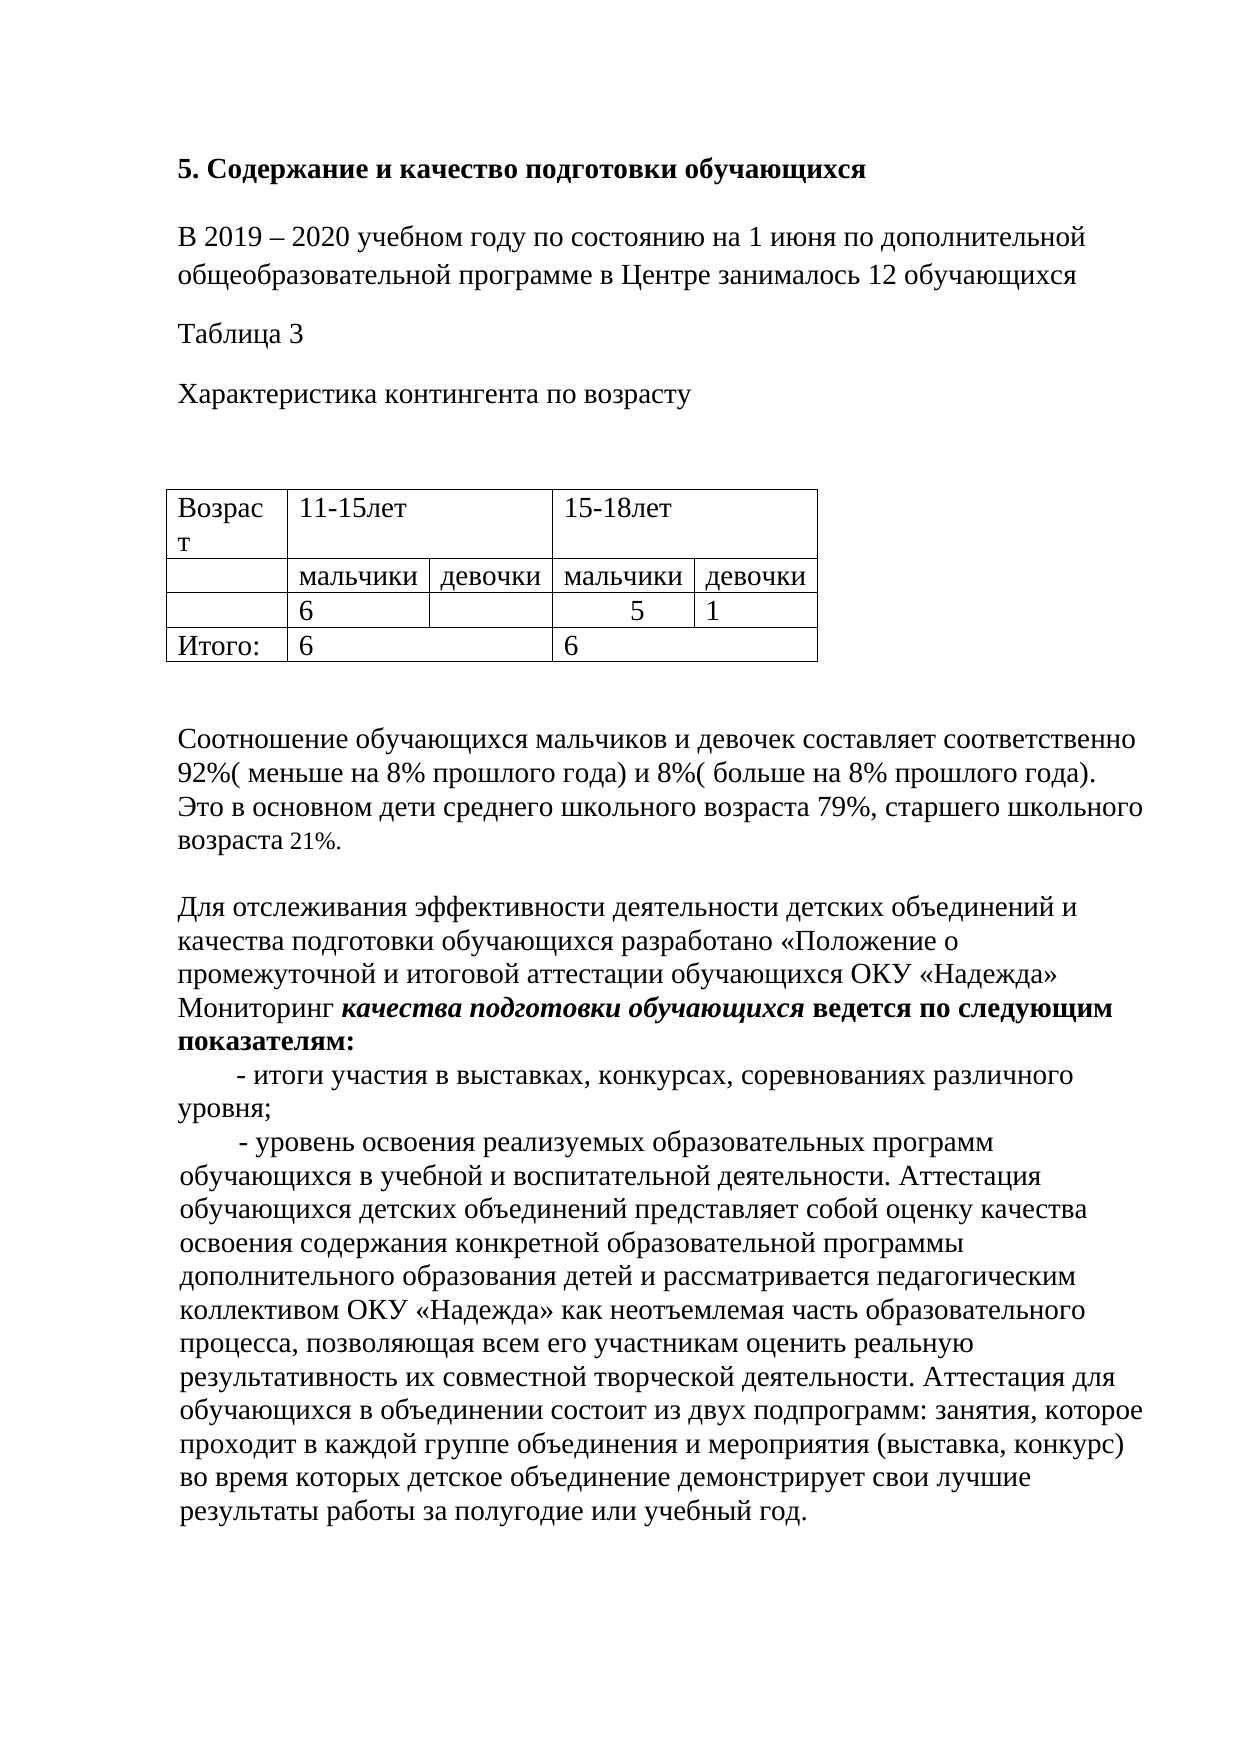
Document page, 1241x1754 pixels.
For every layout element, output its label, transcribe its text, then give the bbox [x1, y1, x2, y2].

text Мониторинг качества подготовки обучающихся ведется по следующим показателям: [177, 990, 1152, 1057]
table_cell 5 [553, 593, 694, 627]
text - уровень освоения реализуемых образовательных программ обучающихся в учебной и воспитательной деятельности. Аттестация обучающихся детских объединений представляет собой оценку качества освоения содержания конкретной образовательной программы дополнительного образования детей и рассматривается педагогическим коллективом ОКУ «Надежда» как неотъемлемая часть образовательного процесса, позволяющая всем его участникам оценить реальную результативность их совместной творческой деятельности. Аттестация для обучающихся в объединении состоит из двух подпрограмм: занятия, которое проходит в каждой группе объединения и мероприятия (выставка, конкурс) во время которых детское объединение демонстрирует свои лучшие результаты работы за полугодие или учебный год. [179, 1124, 1152, 1527]
table_cell девочки [430, 559, 552, 592]
text Соотношение обучающихся мальчиков и девочек составляет соответственно 92%( меньше на 8% прошлого года) и 8%( больше на 8% прошлого года). Это в основном дети среднего школьного возраста 79%, старшего школьного возраста 21%. [177, 722, 1152, 856]
table_cell [430, 593, 552, 627]
text Для отслеживания эффективности деятельности детских объединений и качества подготовки обучающихся разработано «Положение о промежуточной и итоговой аттестации обучающихся ОКУ «Надежда» [177, 889, 1152, 990]
table_header Возраст [167, 490, 287, 557]
table_cell мальчики [553, 559, 694, 592]
text - итоги участия в выставках, конкурсах, соревнованиях различного уровня; [177, 1057, 1152, 1124]
table_cell 6 [288, 628, 552, 661]
text Характеристика контингента по возрасту [177, 376, 1152, 409]
table_header 11-15лет [288, 490, 552, 557]
table_cell 1 [695, 593, 817, 627]
table_cell девочки [695, 559, 817, 592]
text 5. Содержание и качество подготовки обучающихся [177, 152, 1152, 185]
table_header 15-18лет [553, 490, 817, 557]
table_cell [167, 559, 287, 592]
table_cell мальчики [288, 559, 429, 592]
text Таблица 3 [177, 317, 1152, 350]
text В 2019 – 2020 учебном году по состоянию на 1 июня по дополнительной общеобразовательной программе в Центре занималось 12 обучающихся [177, 219, 1152, 291]
table_cell 6 [288, 593, 429, 627]
table_cell [167, 593, 287, 627]
table_cell Итого: [167, 628, 287, 661]
table_cell 6 [553, 628, 817, 661]
